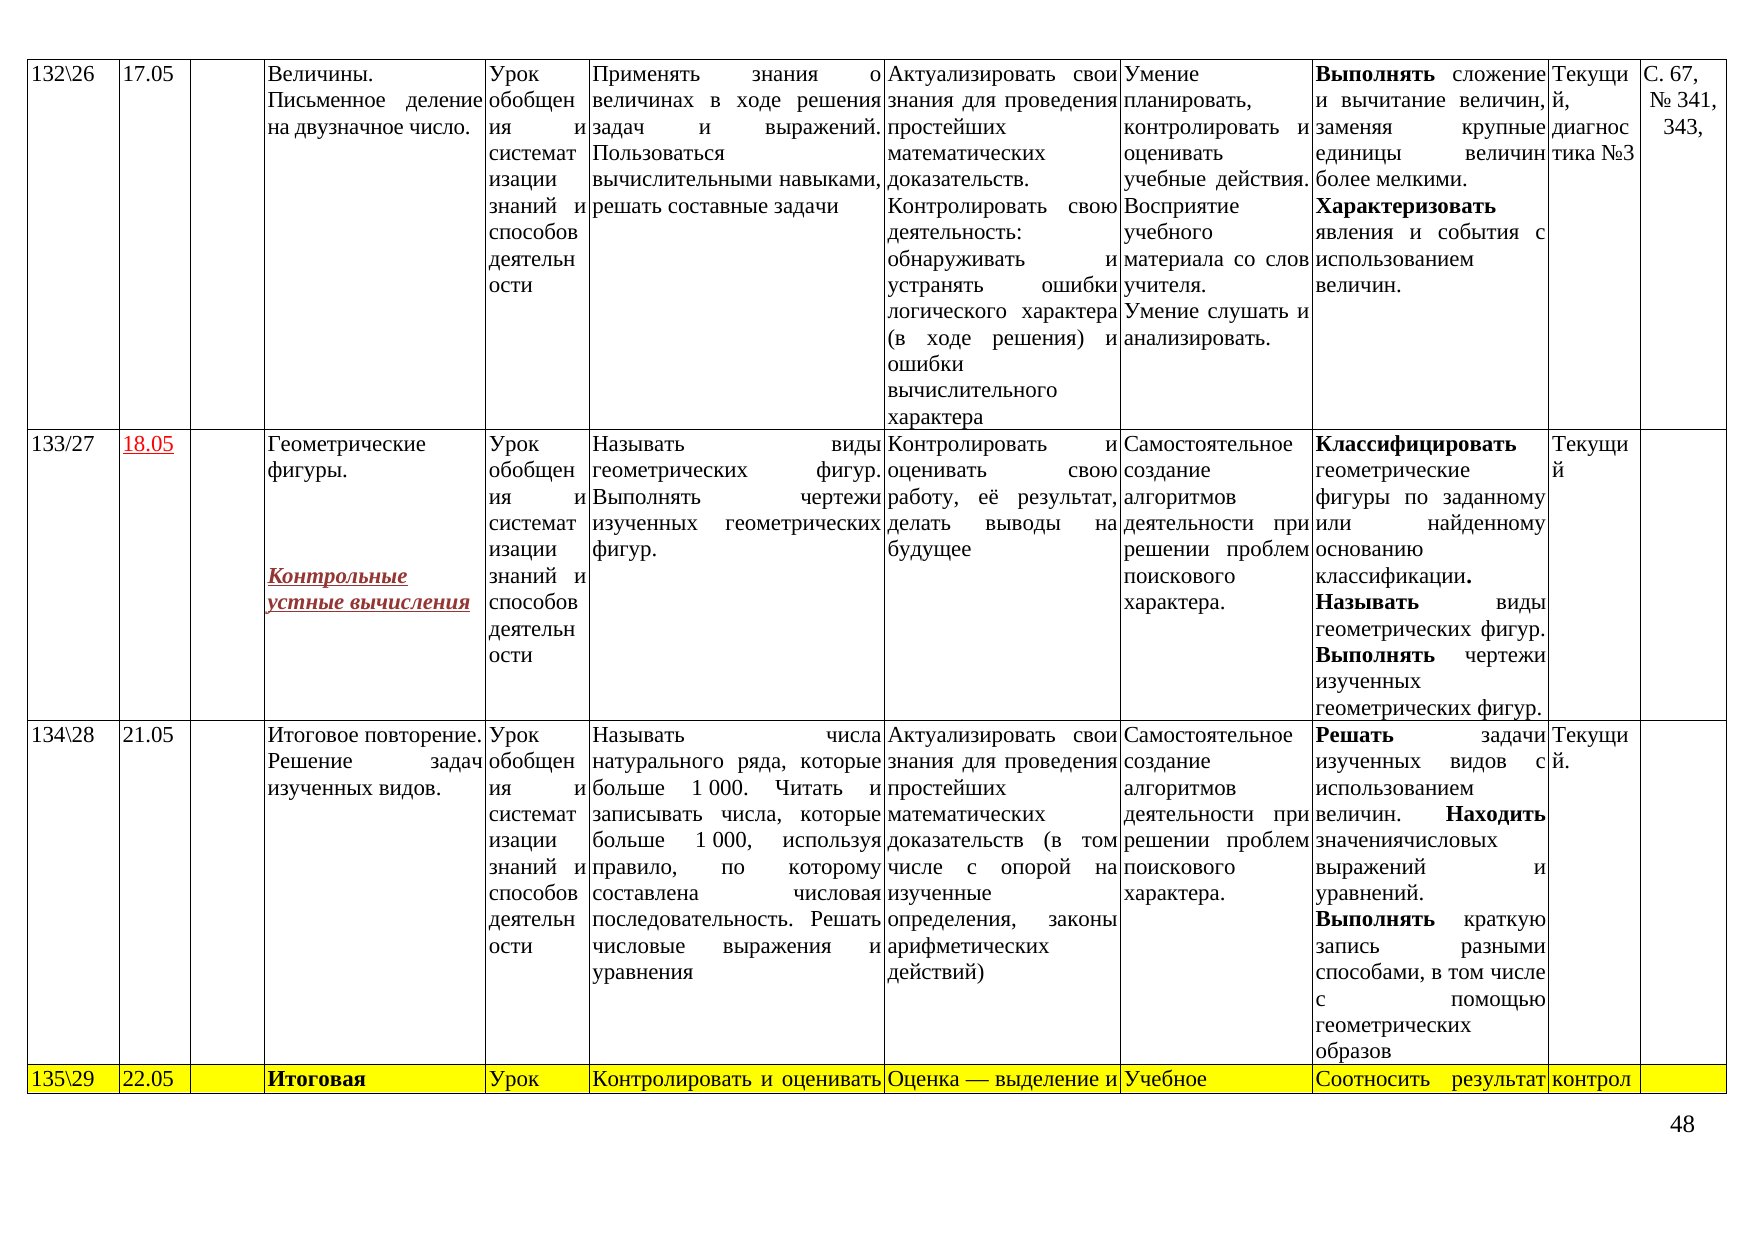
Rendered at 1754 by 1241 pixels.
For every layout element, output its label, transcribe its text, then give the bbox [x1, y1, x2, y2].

table_cell Урок обобщения и систематизации знаний и способов деятельности [486, 430, 589, 720]
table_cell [486, 1065, 589, 1092]
table_cell [1641, 430, 1726, 720]
table_cell [1641, 1065, 1726, 1092]
table_cell 133/27 [28, 430, 119, 720]
table_cell Самостоятельное создание алгоритмов деятельности при решении проблем поискового характера. [1121, 430, 1312, 720]
table_cell 17.05 [120, 60, 190, 429]
table_cell Называть числа натурального ряда, которые больше 1 000. Читать и записывать числа, которые больше 1 000, используя правило, по которому составлена числовая последовательность. Решать числовые выражения и уравнения [590, 721, 884, 1064]
table_cell Самостоятельное создание алгоритмов деятельности при решении проблем поискового характера. [1121, 721, 1312, 1064]
table_cell Применять знания о величинах в ходе решения задач и выражений. Пользоваться вычислительными навыками, решать составные задачи [590, 60, 884, 429]
table_cell Урок обобщения и систематизации знаний и способов деятельности [486, 60, 589, 429]
table_cell Контролировать и оценивать свою работу, её результат, делать выводы на будущее [885, 430, 1120, 720]
table_cell [191, 721, 264, 1064]
table_cell Текущий, диагностика №3 [1549, 60, 1640, 429]
table_cell Урок обобщения и систематизации знаний и способов деятельности [486, 721, 589, 1064]
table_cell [265, 1065, 485, 1092]
table_cell Геометрические фигуры. Контрольные устные вычисления [265, 430, 485, 720]
table_cell 21.05 [120, 721, 190, 1064]
table_cell 134\28 [28, 721, 119, 1064]
table_cell Актуализировать свои знания для проведения простейших математических доказательств (в том числе с опорой на изученные определения, законы арифметических действий) [885, 721, 1120, 1064]
table_cell Итоговое повторение. Решение задач изученных видов. [265, 721, 485, 1064]
table_cell Классифицировать геометрические фигуры по заданному или найденному основанию классификации. Называть виды геометрических фигур. Выполнять чертежи изученных геометрических фигур. [1313, 430, 1548, 720]
table_cell 22.05 [120, 1065, 190, 1092]
table_cell [191, 1065, 264, 1092]
table_cell Текущий [1549, 430, 1640, 720]
table_cell Текущий. [1549, 721, 1640, 1064]
table_cell Умение планировать, контролировать и оценивать учебные действия. Восприятие учебного материала со слов учителя. Умение слушать и анализировать. [1121, 60, 1312, 429]
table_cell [885, 1065, 1120, 1092]
table_cell С. 67, № 341, 343, [1641, 60, 1726, 429]
table_cell [191, 60, 264, 429]
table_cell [1549, 1065, 1640, 1092]
table_cell Величины. Письменное деление на двузначное число. [265, 60, 485, 429]
table_cell Решать задачи изученных видов с использованием величин. Находить значениячисловых выражений и уравнений. Выполнять краткую запись разными способами, в том числе с помощью геометрических образов [1313, 721, 1548, 1064]
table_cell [1121, 1065, 1312, 1092]
table_cell 132\26 [28, 60, 119, 429]
table_cell Выполнять сложение и вычитание величин, заменяя крупные единицы величин более мелкими. Характеризовать явления и события с использованием величин. [1313, 60, 1548, 429]
table_cell 135\29 [28, 1065, 119, 1092]
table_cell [590, 1065, 884, 1092]
table_cell Называть виды геометрических фигур. Выполнять чертежи изученных геометрических фигур. [590, 430, 884, 720]
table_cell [1313, 1065, 1548, 1092]
table_cell [191, 430, 264, 720]
table_cell Актуализировать свои знания для проведения простейших математических доказательств. Контролировать свою деятельность: обнаруживать и устранять ошибки логического характера (в ходе решения) и ошибки вычислительного характера [885, 60, 1120, 429]
table_cell [1641, 721, 1726, 1064]
table_cell 18.05 [120, 430, 190, 720]
